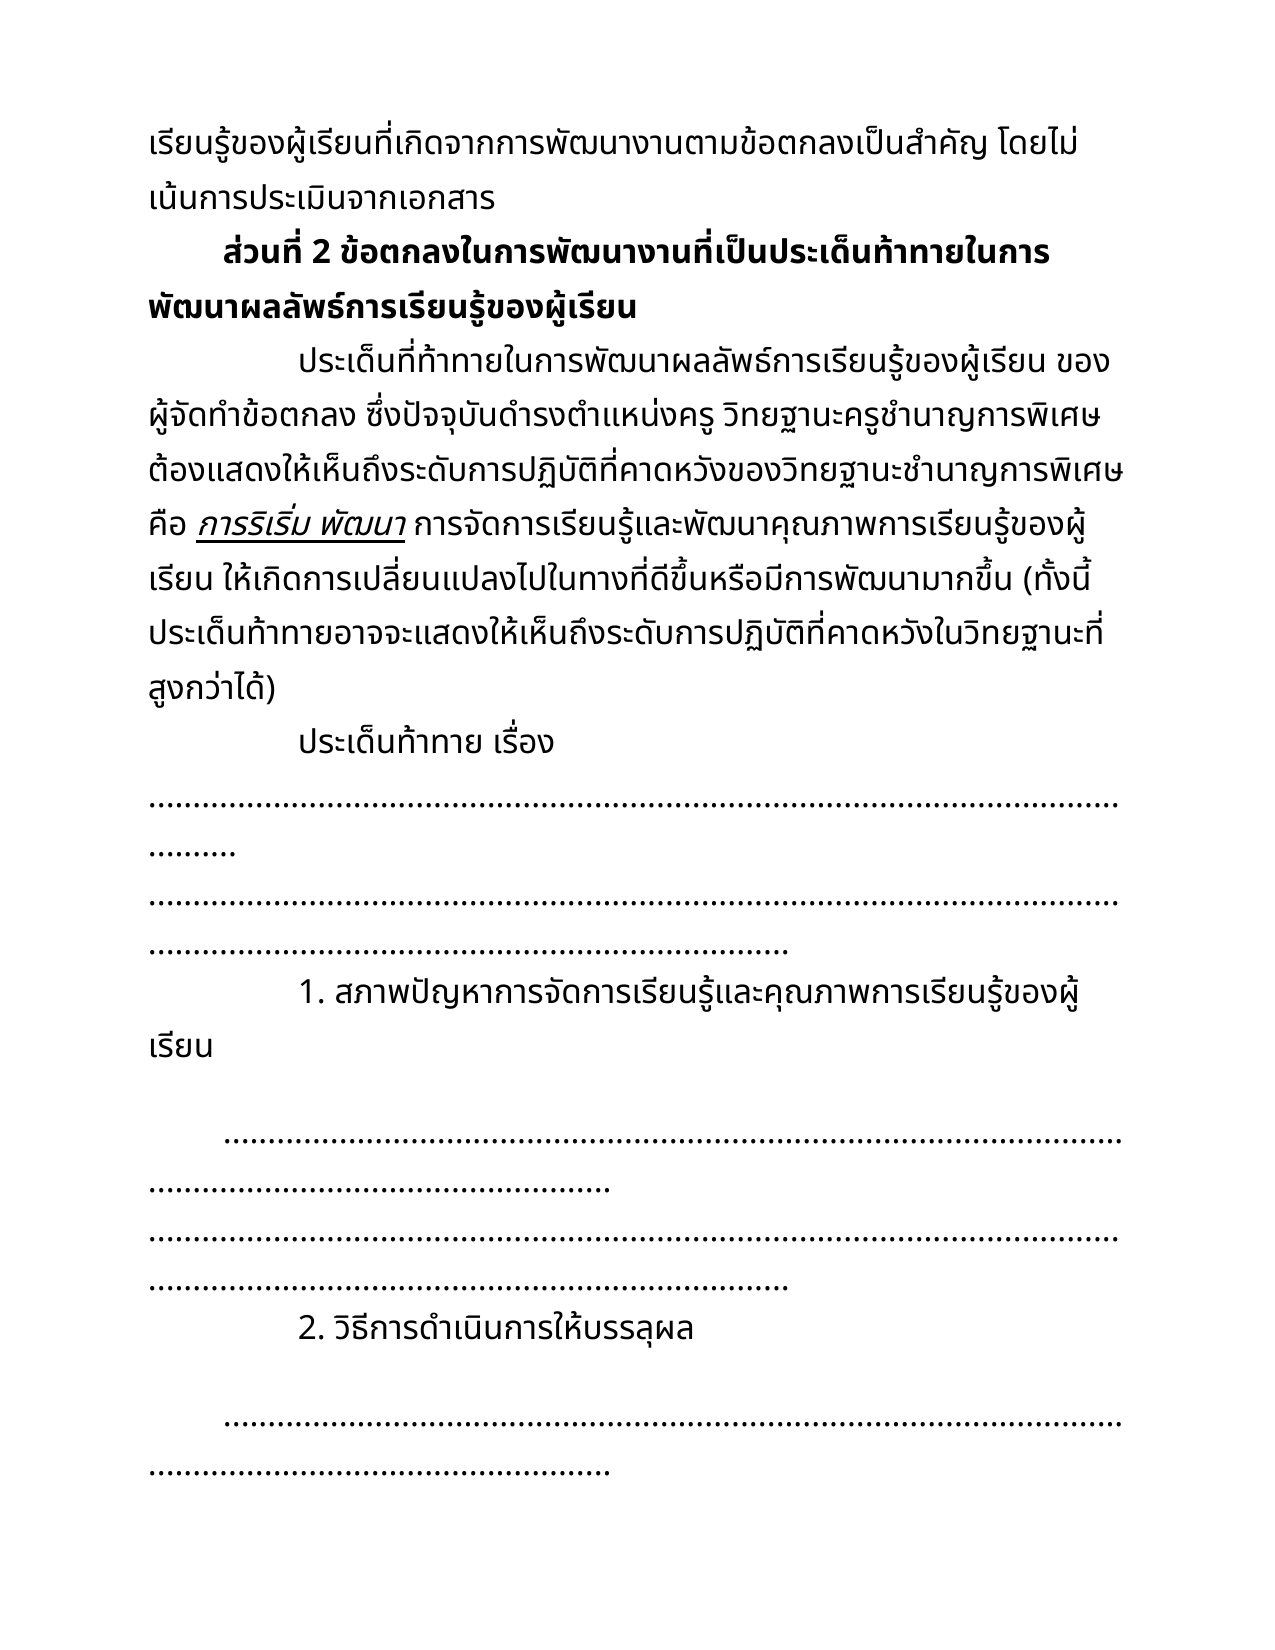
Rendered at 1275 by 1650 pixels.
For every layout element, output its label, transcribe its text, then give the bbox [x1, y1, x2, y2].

text 1. สภาพปัญหาการจัดการเรียนรู้และคุณภาพการเรียนรู้ของผู้เรียน [148, 968, 1127, 1073]
text ......................................................................................................................................................... [148, 1077, 1127, 1203]
text ประเด็นท้าทาย เรื่อง ....................................................................................................................... [148, 718, 1127, 866]
text 2. วิธีการดำเนินการให้บรรลุผล [148, 1304, 1127, 1355]
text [148, 119, 1127, 224]
text ประเด็นที่ท้าทายในการพัฒนาผลลัพธ์การเรียนรู้ของผู้เรียน ของผู้จัดทำข้อตกลง ซึ่งปัจจุบันดำรงตำแหน่งครู วิทยฐานะครูชำนาญการพิเศษ ต้องแสดงให้เห็นถึงระดับการปฏิบัติที่คาดหวังของวิทยฐานะชำนาญการพิเศษ คือ การริเริ่ม พัฒนา การจัดการเรียนรู้และพัฒนาคุณภาพการเรียนรู้ของผู้เรียน ให้เกิดการเปลี่ยนแปลงไปในทางที่ดีขึ้นหรือมีการพัฒนามากขึ้น (ทั้งนี้ ประเด็นท้าทายอาจจะแสดงให้เห็นถึงระดับการปฏิบัติที่คาดหวังในวิทยฐานะที่สูงกว่าได้) [148, 337, 1127, 714]
text ......................................................................................................................................................... [148, 1359, 1127, 1485]
text ส่วนที่ 2 ข้อตกลงในการพัฒนางานที่เป็นประเด็นท้าทายในการพัฒนาผลลัพธ์การเรียนรู้ของผู้เรียน [148, 228, 1127, 333]
